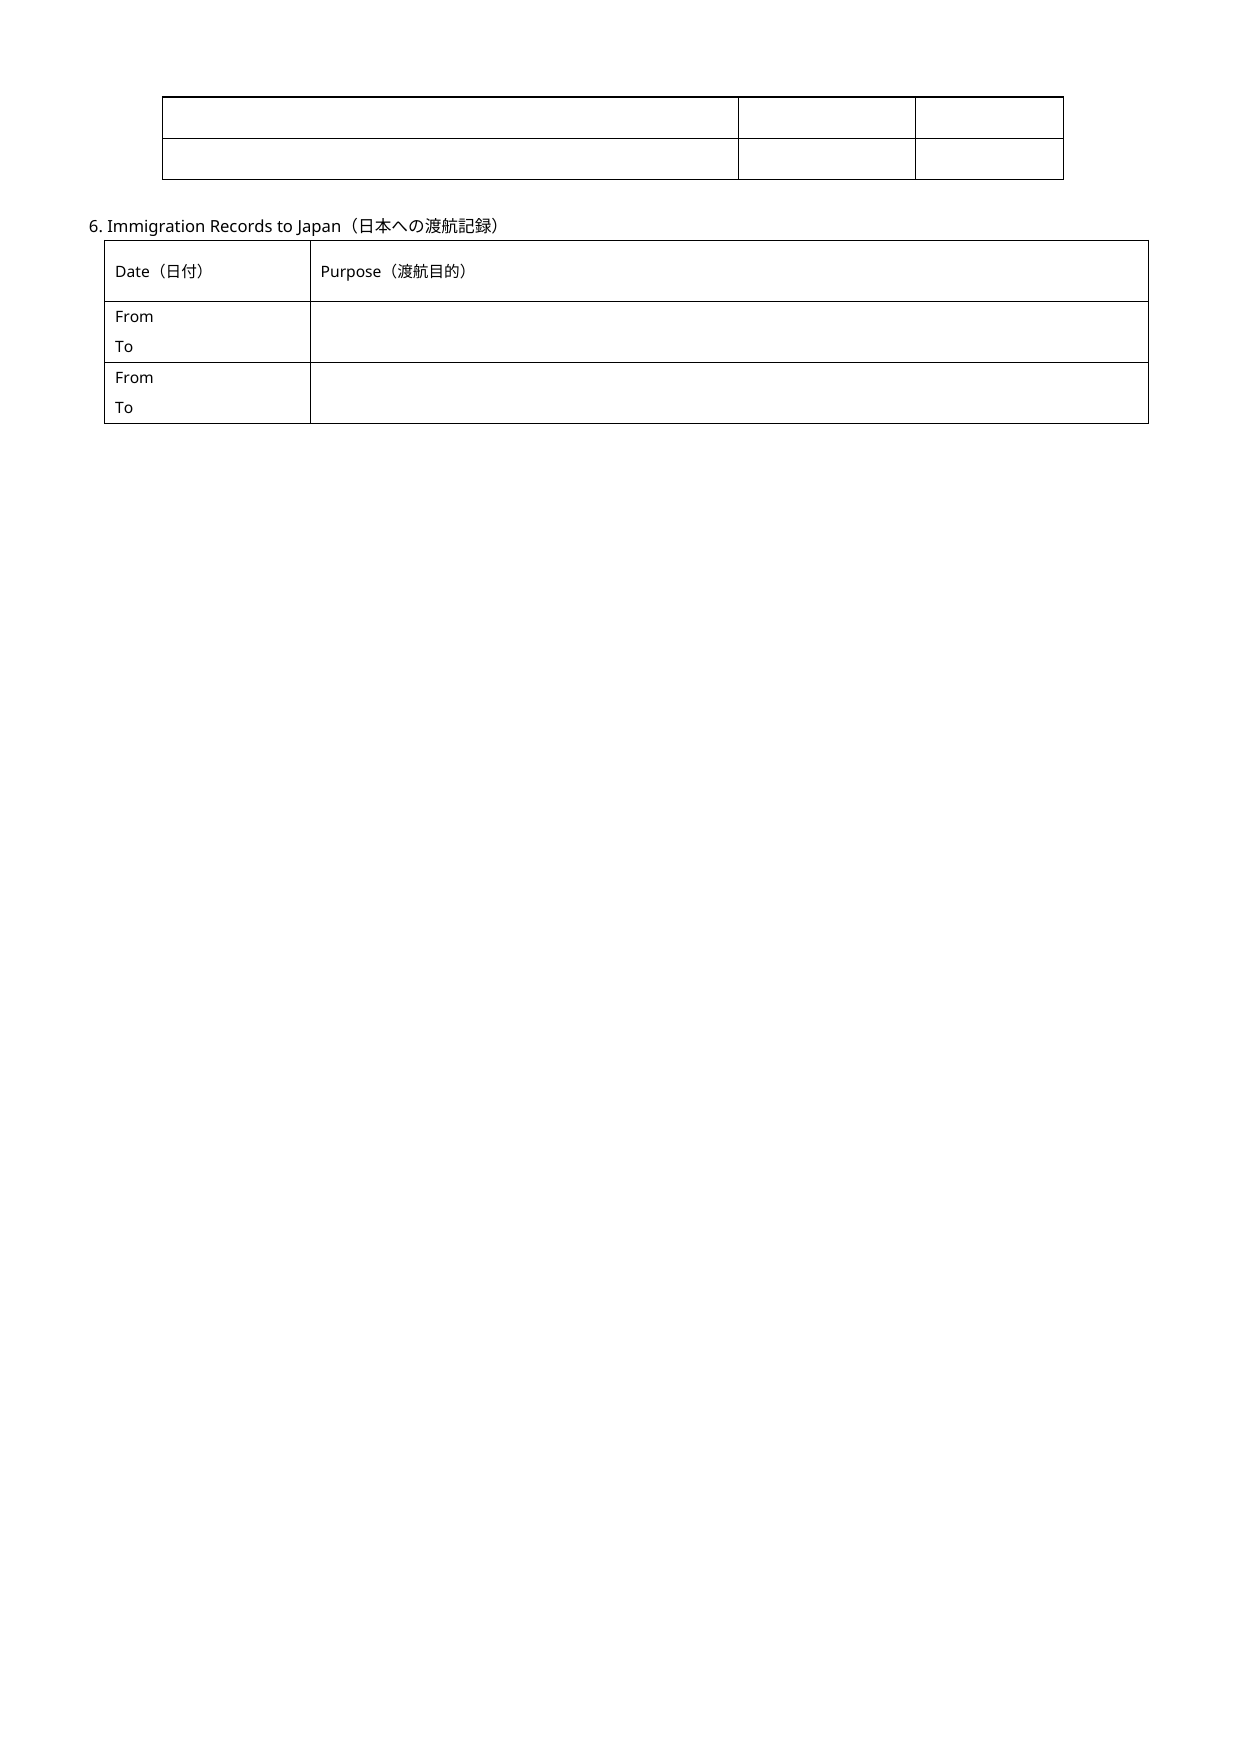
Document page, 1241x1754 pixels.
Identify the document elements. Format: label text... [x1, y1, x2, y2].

table_cell [163, 139, 738, 179]
table_cell [916, 98, 1063, 138]
table_cell [311, 302, 1148, 362]
table_cell From To [105, 363, 310, 422]
table_cell [163, 98, 738, 138]
text 6. Immigration Records to Japan（日本への渡航記録） [89, 210, 1152, 240]
table_cell [739, 98, 915, 138]
table_cell From To [105, 302, 310, 362]
table_cell [739, 139, 915, 179]
table_cell [916, 139, 1063, 179]
table_header Purpose（渡航目的） [311, 241, 1148, 301]
table_header Date（日付） [105, 241, 310, 301]
table_cell [311, 363, 1148, 422]
